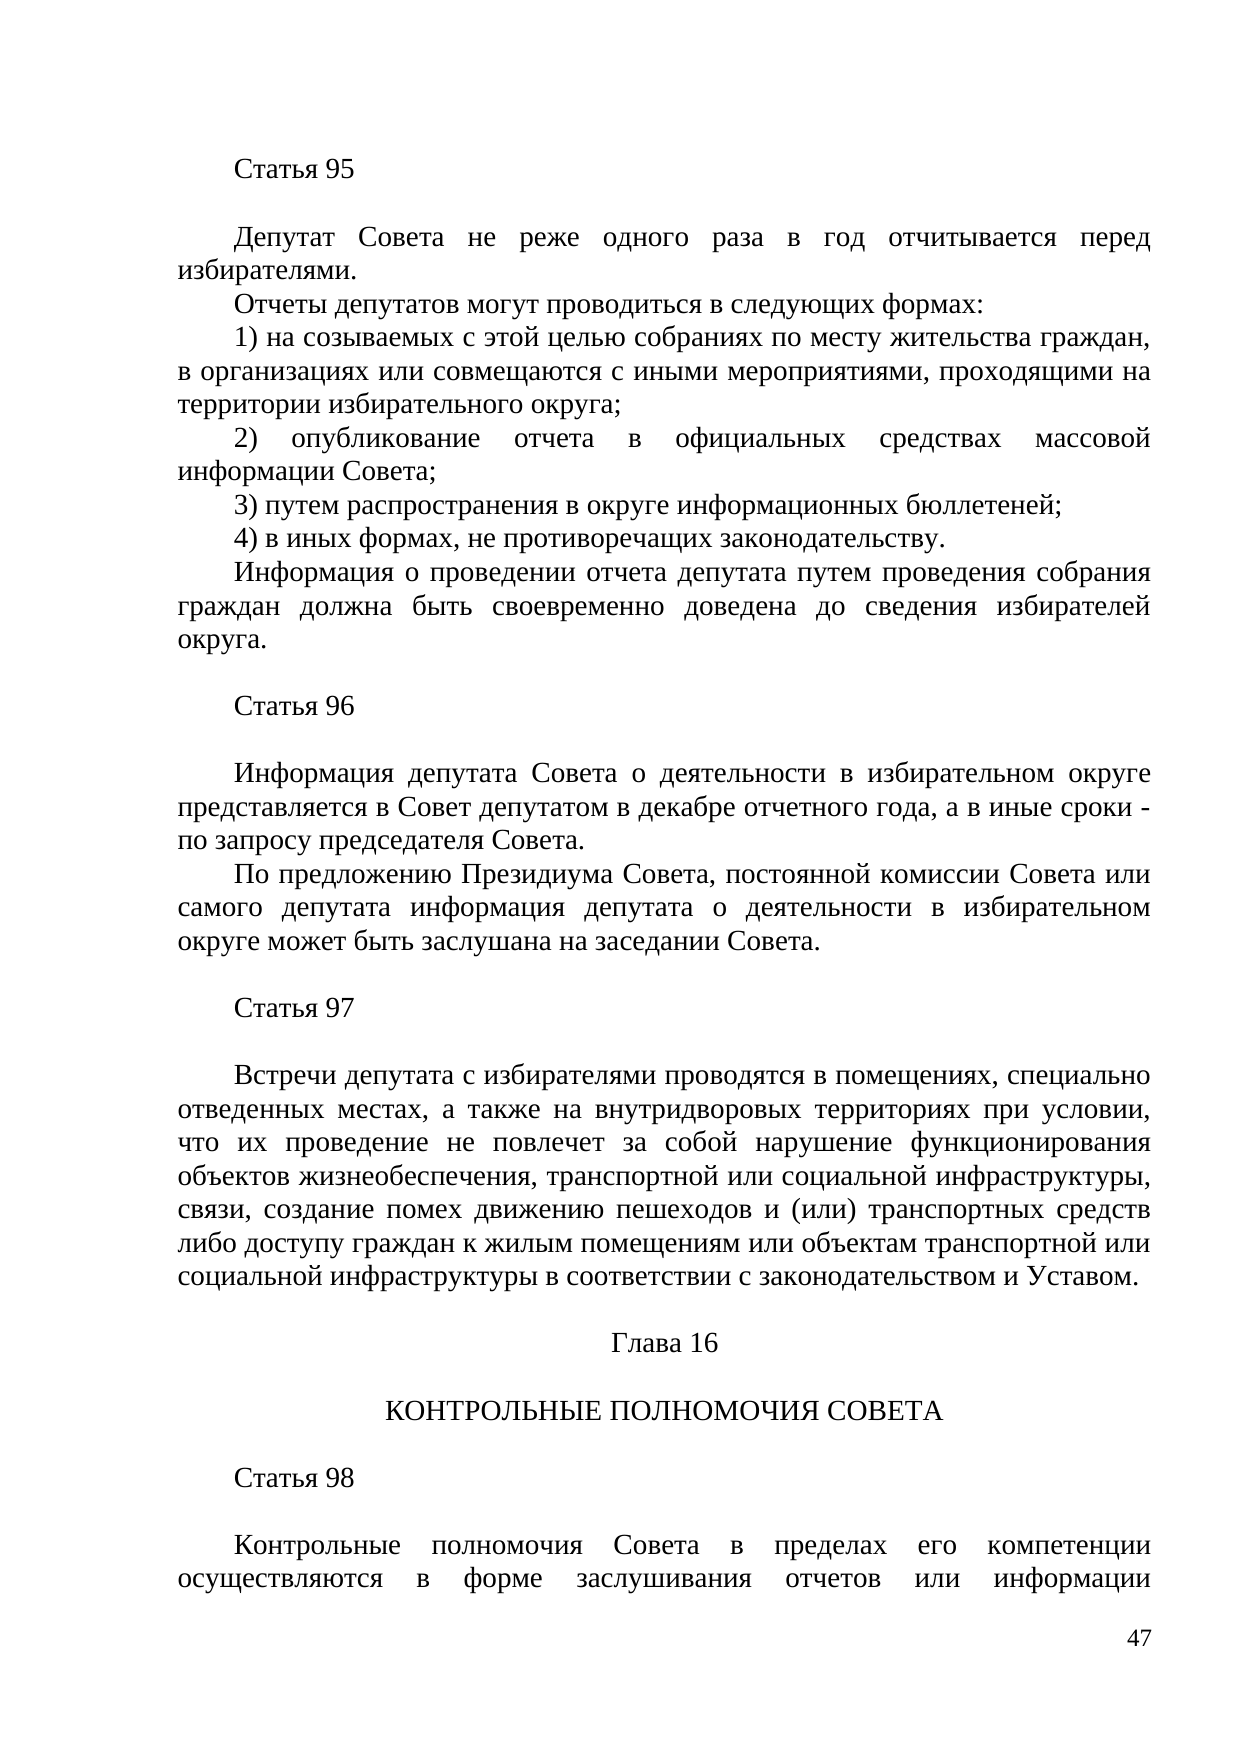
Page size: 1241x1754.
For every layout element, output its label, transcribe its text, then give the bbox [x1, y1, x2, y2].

text Статья 95 [177, 152, 1152, 185]
text По предложению Президиума Совета, постоянной комиссии Совета или самого депутата информация депутата о деятельности в избирательном округе может быть заслушана на заседании Совета. [177, 856, 1152, 957]
text Статья 97 [177, 990, 1152, 1024]
text 4) в иных формах, не противоречащих законодательству. [177, 521, 1152, 554]
text 2) опубликование отчета в официальных средствах массовой информации Совета; [177, 420, 1152, 487]
text Информация о проведении отчета депутата путем проведения собрания граждан должна быть своевременно доведена до сведения избирателей округа. [177, 554, 1152, 655]
text 1) на созываемых с этой целью собраниях по месту жительства граждан, в организациях или совмещаются с иными мероприятиями, проходящими на территории избирательного округа; [177, 319, 1152, 420]
text Глава 16 [177, 1326, 1152, 1359]
text Статья 96 [177, 688, 1152, 722]
text Отчеты депутатов могут проводиться в следующих формах: [177, 286, 1152, 319]
text Статья 98 [177, 1460, 1152, 1493]
text КОНТРОЛЬНЫЕ ПОЛНОМОЧИЯ СОВЕТА [177, 1393, 1152, 1426]
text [177, 1527, 1152, 1594]
text Информация депутата Совета о деятельности в избирательном округе представляется в Совет депутатом в декабре отчетного года, а в иные сроки - по запросу председателя Совета. [177, 755, 1152, 856]
text 3) путем распространения в округе информационных бюллетеней; [177, 487, 1152, 521]
text Встречи депутата с избирателями проводятся в помещениях, специально отведенных местах, а также на внутридворовых территориях при условии, что их проведение не повлечет за собой нарушение функционирования объектов жизнеобеспечения, транспортной или социальной инфраструктуры, связи, создание помех движению пешеходов и (или) транспортных средств либо доступу граждан к жилым помещениям или объектам транспортной или социальной инфраструктуры в соответствии с законодательством и Уставом. [177, 1057, 1152, 1292]
text Депутат Совета не реже одного раза в год отчитывается перед избирателями. [177, 219, 1152, 286]
